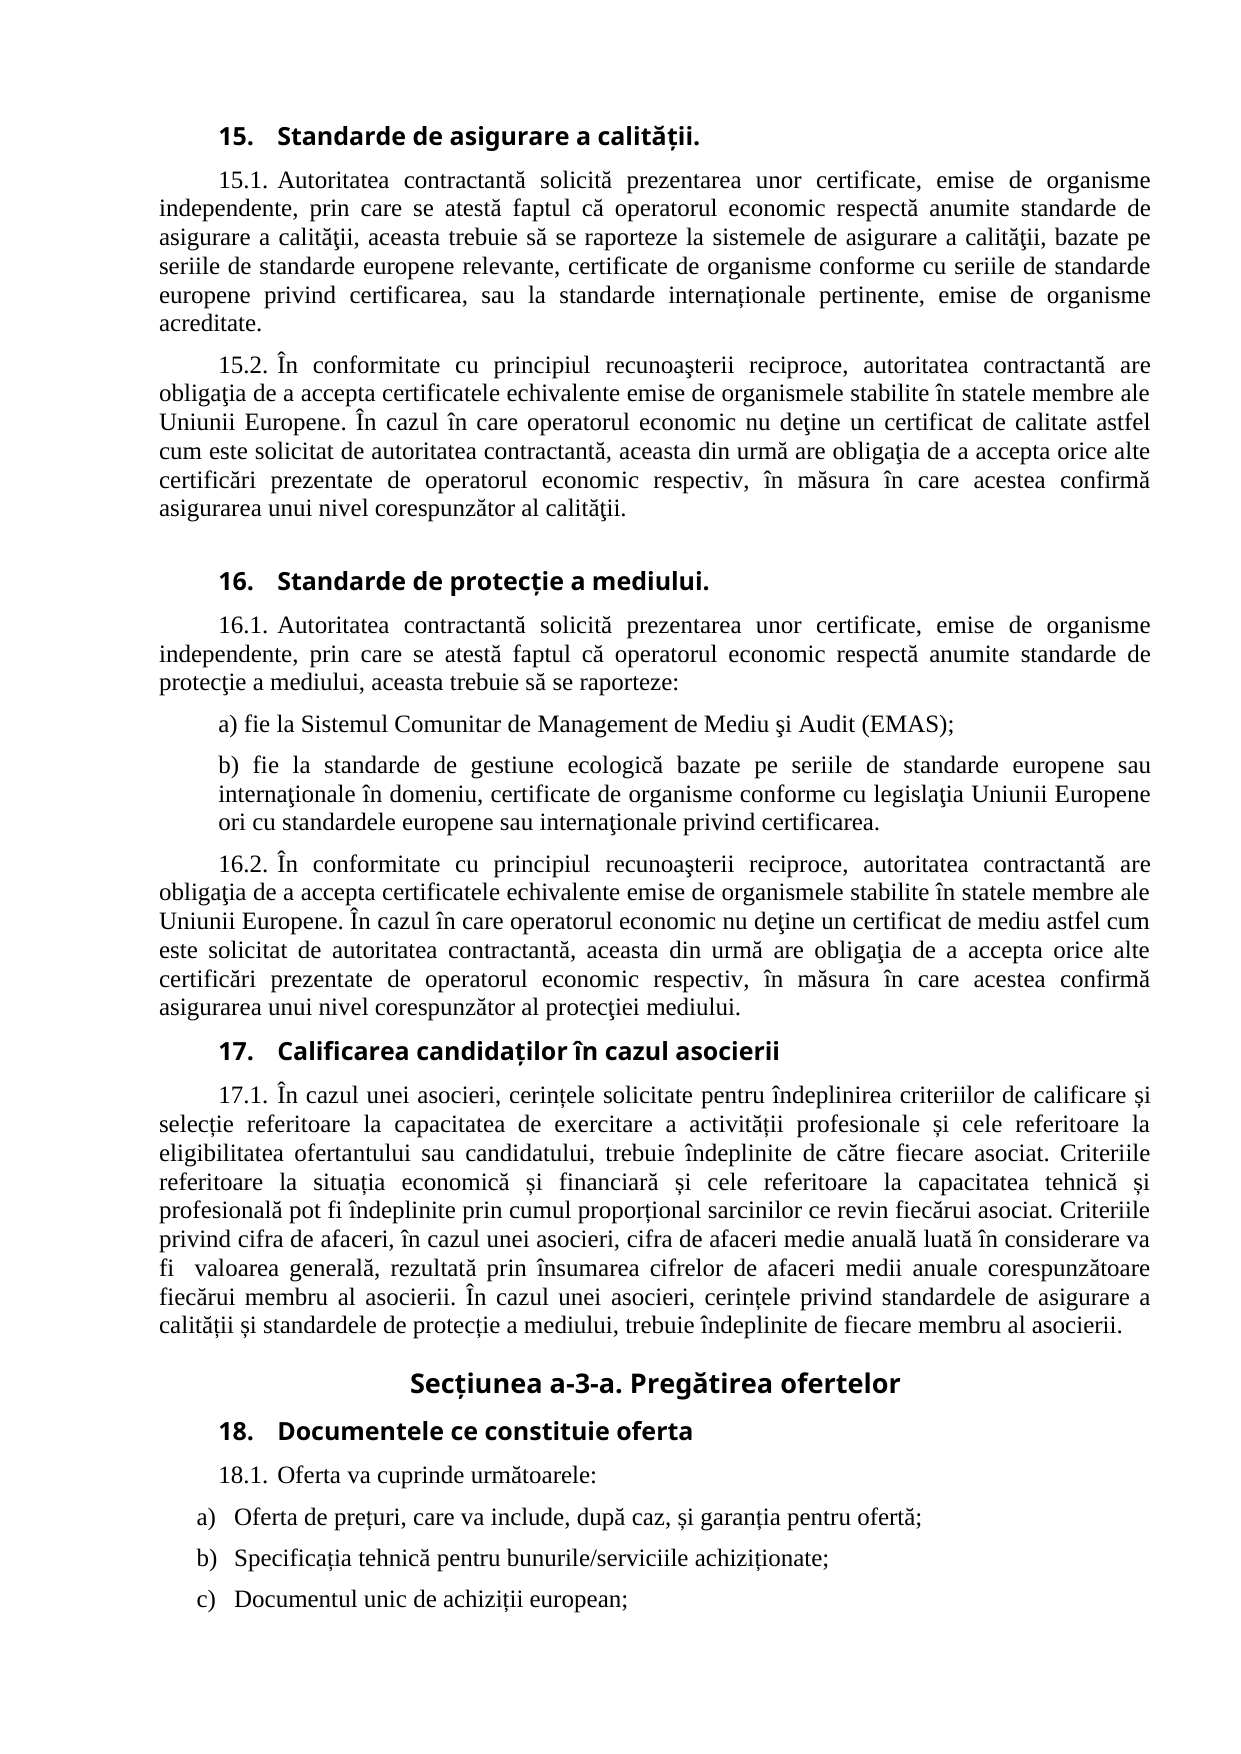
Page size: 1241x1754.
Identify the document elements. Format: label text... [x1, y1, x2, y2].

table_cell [148, 1414, 1163, 1626]
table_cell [148, 118, 1163, 1352]
table_cell Secțiunea a-3-a. Pregătirea ofertelor [148, 1352, 1163, 1414]
